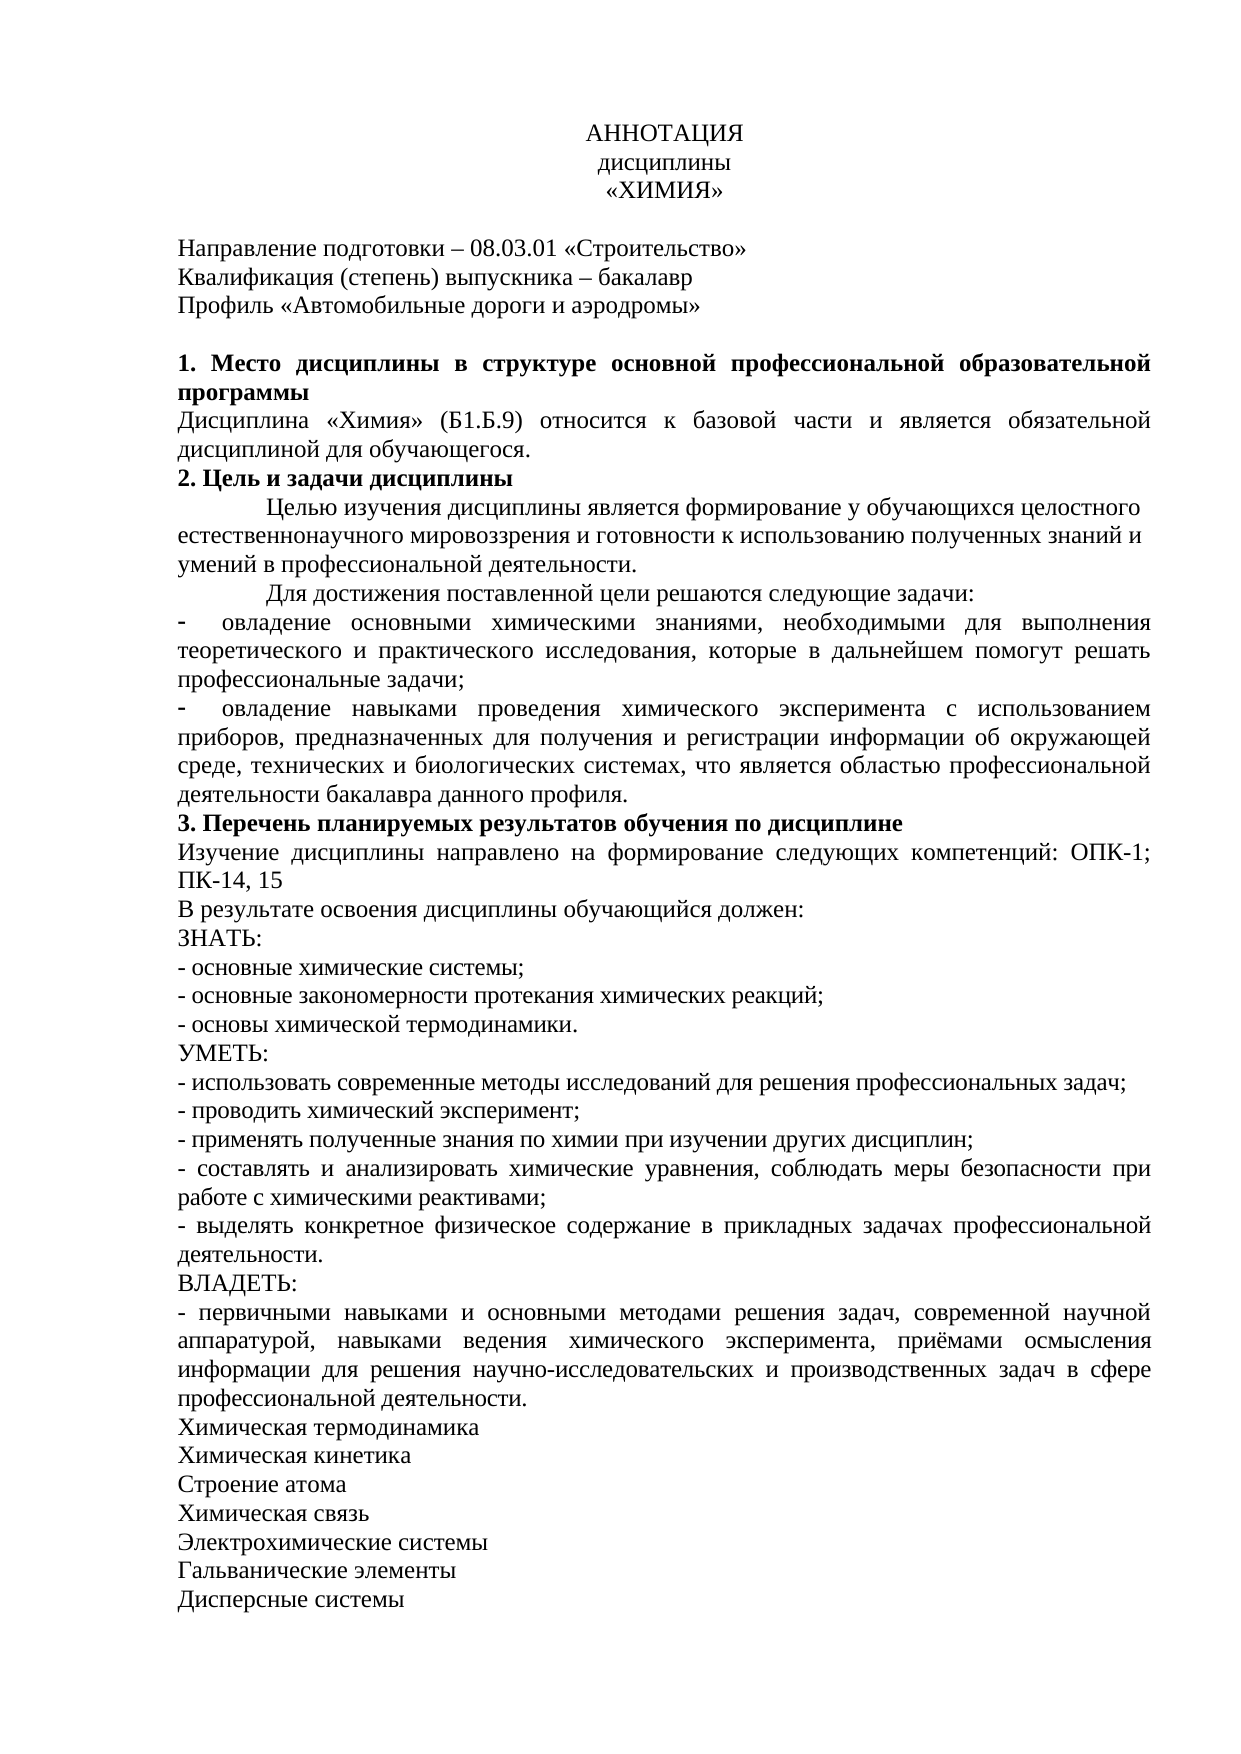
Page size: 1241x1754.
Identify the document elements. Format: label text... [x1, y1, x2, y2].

text - первичными навыками и основными методами решения задач, современной научной аппаратурой, навыками ведения химического эксперимента, приёмами осмысления информации для решения научно-исследовательских и производственных задач в сфере профессиональной деятельности. [177, 1297, 1152, 1412]
list овладение навыками проведения химического эксперимента с использованием приборов, предназначенных для получения и регистрации информации об окружающей среде, технических и биологических системах, что является областью профессиональной деятельности бакалавра данного профиля. [177, 693, 1152, 808]
text - основные химические системы; [177, 952, 1152, 981]
list овладение основными химическими знаниями, необходимыми для выполнения теоретического и практического исследования, которые в дальнейшем помогут решать профессиональные задачи; [177, 607, 1152, 693]
text ВЛАДЕТЬ: [177, 1268, 1152, 1297]
text Гальванические элементы [177, 1556, 1152, 1584]
text Химическая связь [177, 1498, 1152, 1527]
text 1. Место дисциплины в структуре основной профессиональной образовательной программы [177, 348, 1152, 406]
text - применять полученные знания по химии при изучении других дисциплин; [177, 1124, 1152, 1153]
text Квалификация (степень) выпускника – бакалавр [177, 262, 1152, 291]
text - составлять и анализировать химические уравнения, соблюдать меры безопасности при работе с химическими реактивами; [177, 1153, 1152, 1211]
text Химическая термодинамика [177, 1412, 1152, 1441]
text - основы химической термодинамики. [177, 1009, 1152, 1038]
text ЗНАТЬ: [177, 923, 1152, 952]
text Химическая кинетика [177, 1441, 1152, 1469]
text Строение атома [177, 1469, 1152, 1498]
text Электрохимические системы [177, 1527, 1152, 1556]
text В результате освоения дисциплины обучающийся должен: [177, 894, 1152, 923]
text - использовать современные методы исследований для решения профессиональных задач; [177, 1067, 1152, 1096]
text Дисциплина «Химия» (Б1.Б.9) относится к базовой части и является обязательной дисциплиной для обучающегося. [177, 406, 1152, 463]
text Целью изучения дисциплины является формирование у обучающихся целостного естественнонаучного мировоззрения и готовности к использованию полученных знаний и умений в профессиональной деятельности. [177, 492, 1152, 578]
text «ХИМИЯ» [177, 176, 1152, 204]
text Профиль «Автомобильные дороги и аэродромы» [177, 291, 1152, 319]
text дисциплины [177, 147, 1152, 176]
text 3. Перечень планируемых результатов обучения по дисциплине [177, 808, 1152, 837]
text Изучение дисциплины направлено на формирование следующих компетенций: ОПК-1; ПК-14, 15 [177, 837, 1152, 894]
text 2. Цель и задачи дисциплины [177, 463, 1152, 492]
text УМЕТЬ: [177, 1038, 1152, 1067]
text Для достижения поставленной цели решаются следующие задачи: [177, 578, 1152, 607]
text - основные закономерности протекания химических реакций; [177, 981, 1152, 1009]
text Направление подготовки – 08.03.01 «Строительство» [177, 233, 1152, 262]
text - проводить химический эксперимент; [177, 1096, 1152, 1124]
text - выделять конкретное физическое содержание в прикладных задачах профессиональной деятельности. [177, 1211, 1152, 1268]
text АННОТАЦИЯ [177, 118, 1152, 147]
text Дисперсные системы [177, 1584, 1152, 1613]
